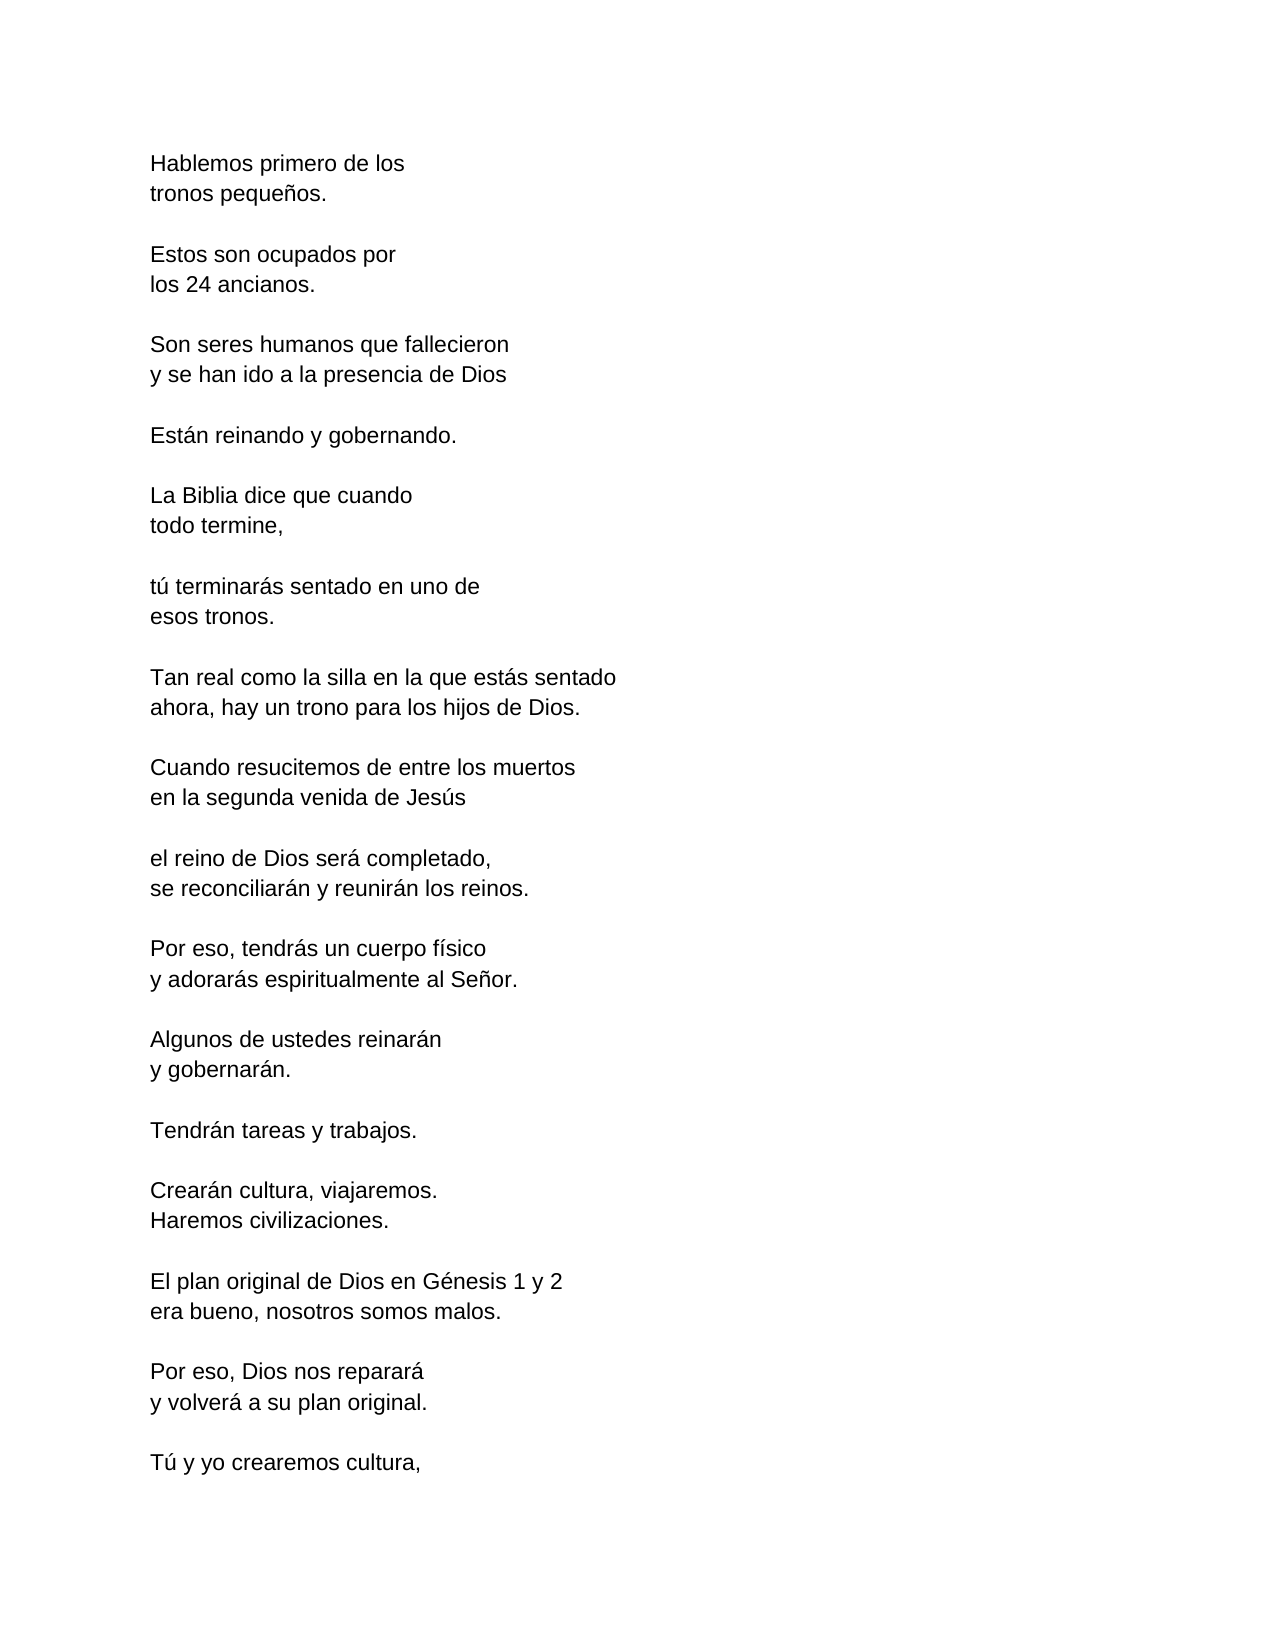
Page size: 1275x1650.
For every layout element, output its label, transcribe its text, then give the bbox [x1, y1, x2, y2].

text Haremos civilizaciones. [150, 1207, 1125, 1234]
text Tan real como la silla en la que estás sentado [150, 663, 1125, 690]
text Estos son ocupados por [150, 241, 1125, 267]
text los 24 ancianos. [150, 271, 1125, 297]
text La Biblia dice que cuando [150, 482, 1125, 509]
text Tú y yo crearemos cultura, [150, 1449, 1125, 1475]
text tú terminarás sentado en uno de [150, 573, 1125, 599]
text Son seres humanos que fallecieron [150, 331, 1125, 358]
text era bueno, nosotros somos malos. [150, 1298, 1125, 1324]
text Por eso, tendrás un cuerpo físico [150, 935, 1125, 962]
text Tendrán tareas y trabajos. [150, 1117, 1125, 1143]
text y volverá a su plan original. [150, 1388, 1125, 1415]
text Hablemos primero de los [150, 150, 1125, 176]
text Por eso, Dios nos reparará [150, 1358, 1125, 1385]
text esos tronos. [150, 603, 1125, 629]
text y se han ido a la presencia de Dios [150, 361, 1125, 388]
text Están reinando y gobernando. [150, 422, 1125, 448]
text Crearán cultura, viajaremos. [150, 1177, 1125, 1203]
text ahora, hay un trono para los hijos de Dios. [150, 694, 1125, 720]
text en la segunda venida de Jesús [150, 784, 1125, 811]
text todo termine, [150, 512, 1125, 539]
text tronos pequeños. [150, 180, 1125, 207]
text Algunos de ustedes reinarán [150, 1026, 1125, 1052]
text Cuando resucitemos de entre los muertos [150, 754, 1125, 781]
text El plan original de Dios en Génesis 1 y 2 [150, 1268, 1125, 1294]
text y adorarás espiritualmente al Señor. [150, 966, 1125, 992]
text el reino de Dios será completado, [150, 845, 1125, 871]
text y gobernarán. [150, 1056, 1125, 1083]
text se reconciliarán y reunirán los reinos. [150, 875, 1125, 901]
